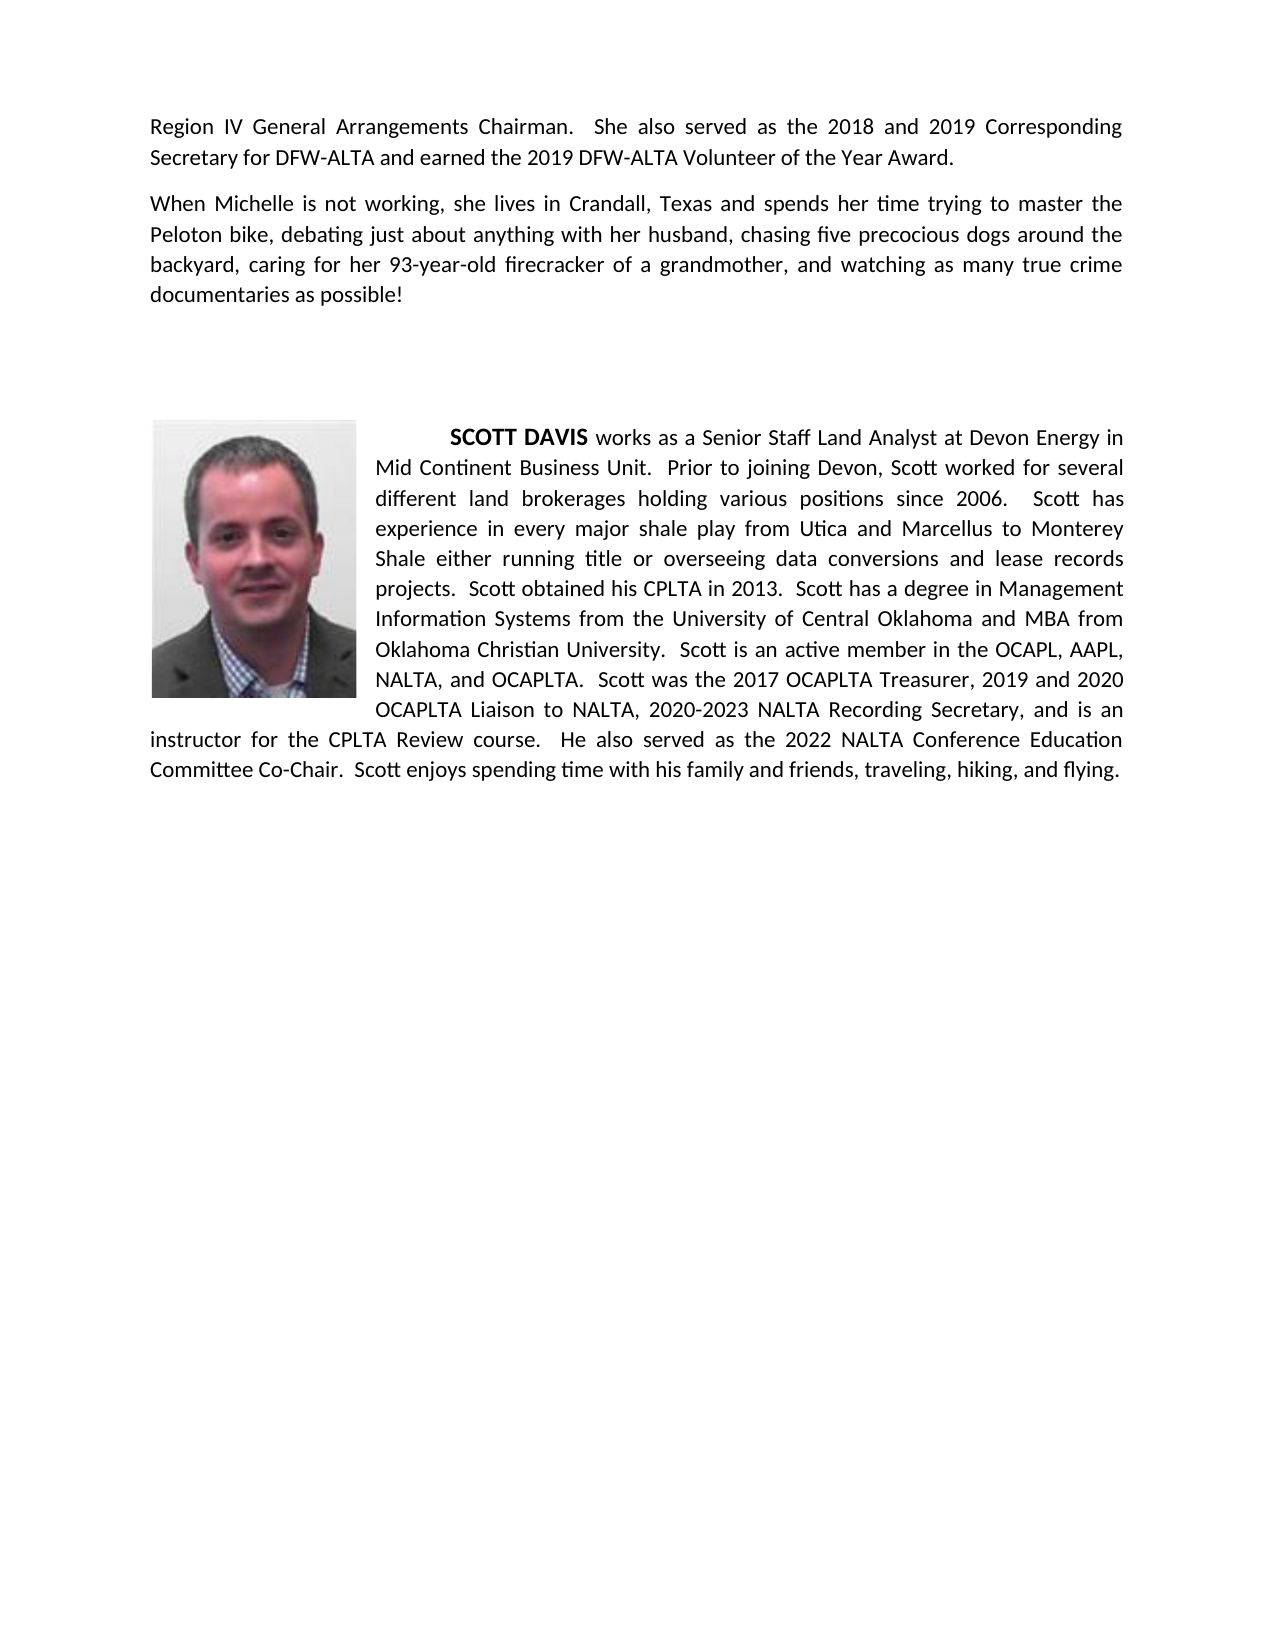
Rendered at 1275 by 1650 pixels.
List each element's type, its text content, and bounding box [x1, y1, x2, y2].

picture [150, 420, 357, 695]
text When Michelle is not working, she lives in Crandall, Texas and spends her time trying to master the Peloton bike, debating just about anything with her husband, chasing five precocious dogs around the backyard, caring for her 93-year-old firecracker of a grandmother, and watching as many true crime documentaries as possible! [150, 189, 1125, 308]
text SCOTT DAVIS works as a Senior Staff Land Analyst at Devon Energy in Mid Continent Business Unit. Prior to joining Devon, Scott worked for several different land brokerages holding various positions since 2006. Scott has experience in every major shale play from Utica and Marcellus to Monterey Shale either running title or overseeing data conversions and lease records projects. Scott obtained his CPLTA in 2013. Scott has a degree in Management Information Systems from the University of Central Oklahoma and MBA from Oklahoma Christian University. Scott is an active member in the OCAPL, AAPL, NALTA, and OCAPLTA. Scott was the 2017 OCAPLTA Treasurer, 2019 and 2020 OCAPLTA Liaison to NALTA, 2020-2023 NALTA Recording Secretary, and is an instructor for the CPLTA Review course. He also served as the 2022 NALTA Conference Education Committee Co-Chair. Scott enjoys spending time with his family and friends, traveling, hiking, and flying. [150, 421, 1125, 784]
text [150, 112, 1125, 171]
